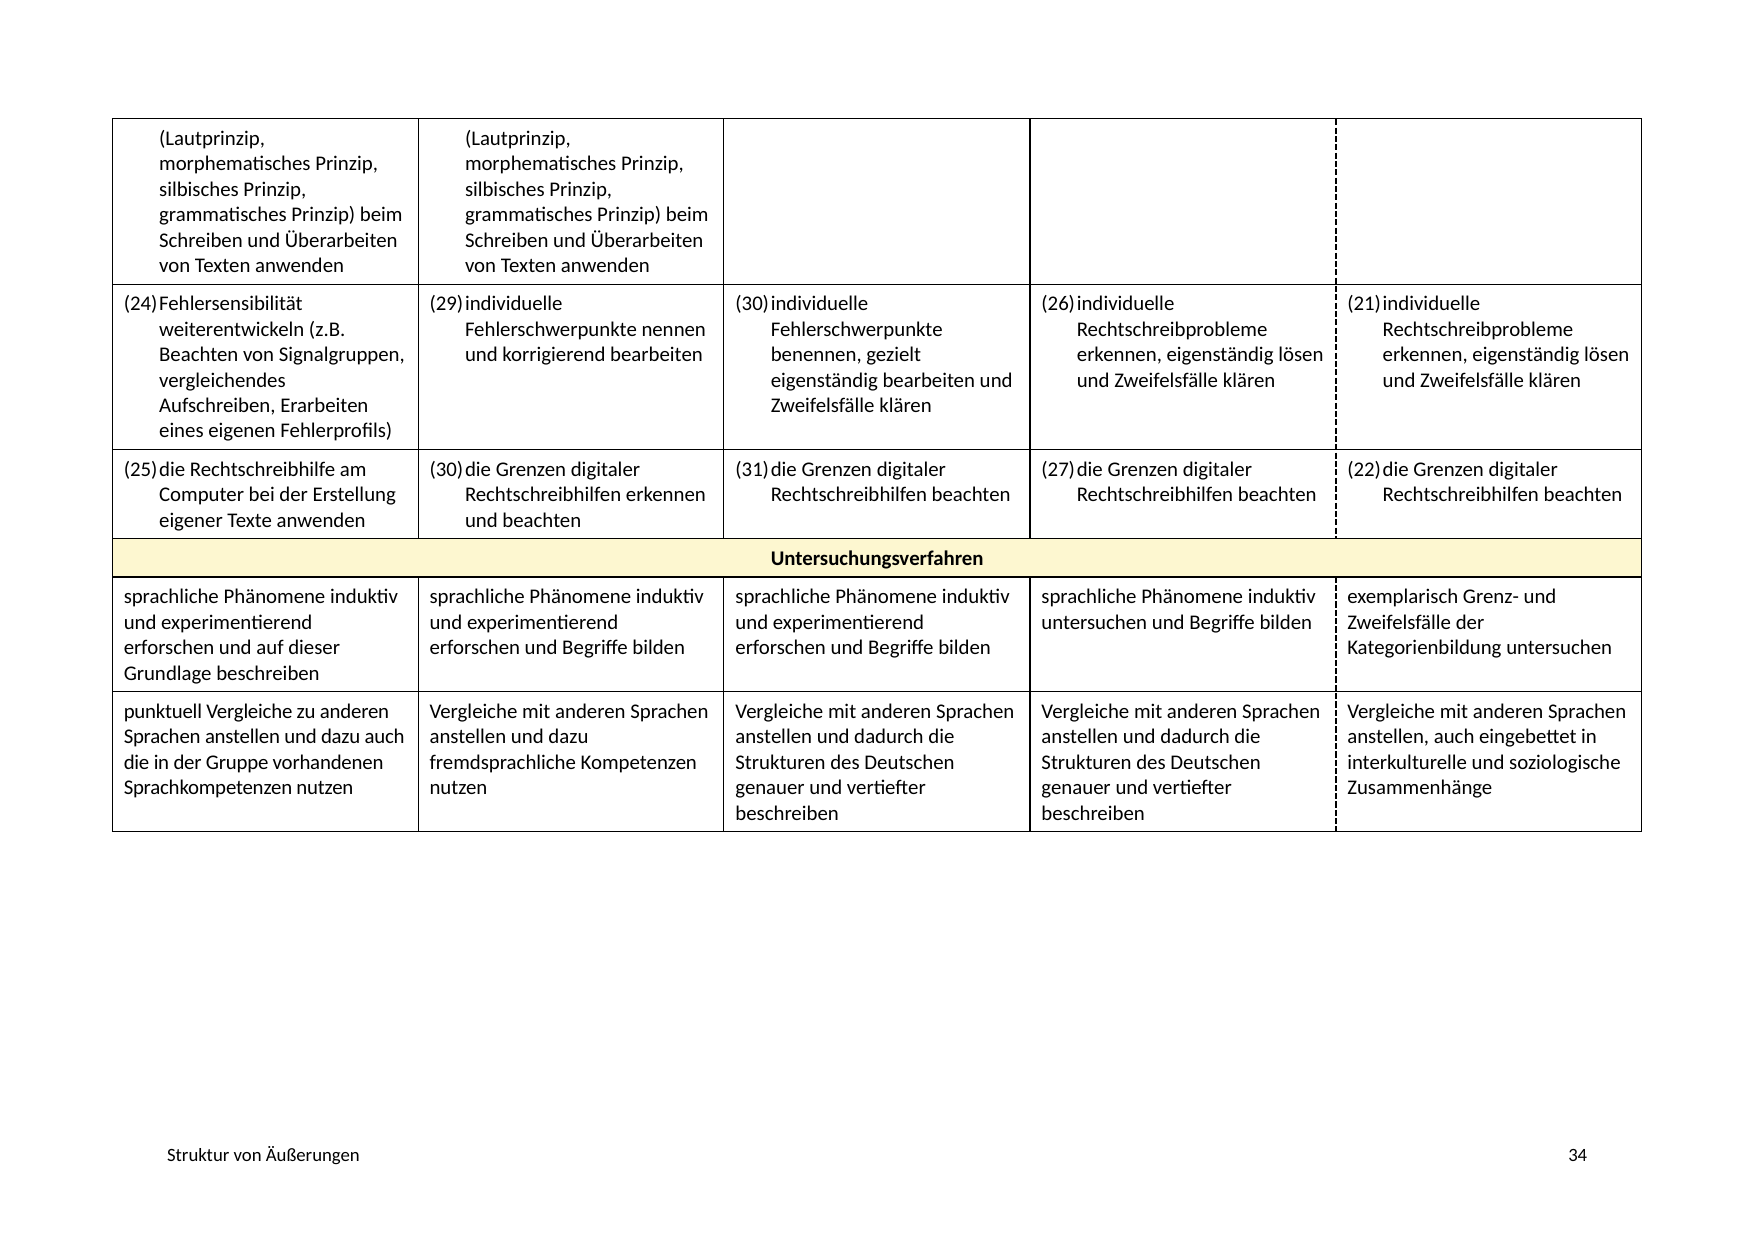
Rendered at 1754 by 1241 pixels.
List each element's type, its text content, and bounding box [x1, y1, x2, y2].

table_cell exemplarisch Grenz- und Zweifelsfälle der Kategorienbildung untersuchen [1336, 578, 1641, 691]
table_cell individuelle Fehlerschwerpunkte benennen, gezielt eigenständig bearbeiten und Zweifelsfälle klären [724, 285, 1029, 449]
table_cell Vergleiche mit anderen Sprachen anstellen und dazu fremdsprachliche Kompetenzen nutzen [419, 692, 723, 831]
table_cell individuelle Rechtschreibprobleme erkennen, eigenständig lösen und Zweifelsfälle klären [1031, 285, 1336, 449]
table_cell sprachliche Phänomene induktiv untersuchen und Begriffe bilden [1031, 578, 1336, 691]
table_cell individuelle Fehlerschwerpunkte nennen und korrigierend bearbeiten [419, 285, 723, 449]
table_cell sprachliche Phänomene induktiv und experimentierend erforschen und Begriffe bilden [419, 578, 723, 691]
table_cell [419, 119, 723, 283]
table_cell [113, 119, 418, 283]
table_cell Fehlersensibilität weiterentwickeln (z.B. Beachten von Signalgruppen, vergleichendes Aufschreiben, Erarbeiten eines eigenen Fehlerprofils) [113, 285, 418, 449]
table_cell individuelle Rechtschreibprobleme erkennen, eigenständig lösen und Zweifelsfälle klären [1336, 285, 1641, 449]
table_cell sprachliche Phänomene induktiv und experimentierend erforschen und Begriffe bilden [724, 578, 1029, 691]
table_cell Vergleiche mit anderen Sprachen anstellen und dadurch die Strukturen des Deutschen genauer und vertiefter beschreiben [724, 692, 1029, 831]
table_cell sprachliche Phänomene induktiv und experimentierend erforschen und auf dieser Grundlage beschreiben [113, 578, 418, 691]
table_cell Vergleiche mit anderen Sprachen anstellen und dadurch die Strukturen des Deutschen genauer und vertiefter beschreiben [1031, 692, 1336, 831]
table_cell die Rechtschreibhilfe am Computer bei der Erstellung eigener Texte anwenden [113, 450, 418, 538]
table_cell Vergleiche mit anderen Sprachen anstellen, auch eingebettet in interkulturelle und soziologische Zusammenhänge [1336, 692, 1641, 831]
table_cell die Grenzen digitaler Rechtschreibhilfen beachten [1336, 450, 1641, 538]
table_cell die Grenzen digitaler Rechtschreibhilfen beachten [1031, 450, 1336, 538]
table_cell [1336, 119, 1641, 283]
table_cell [724, 119, 1029, 283]
table_cell Untersuchungsverfahren [113, 539, 1641, 576]
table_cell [1031, 119, 1336, 283]
table_cell die Grenzen digitaler Rechtschreibhilfen erkennen und beachten [419, 450, 723, 538]
table_cell punktuell Vergleiche zu anderen Sprachen anstellen und dazu auch die in der Gruppe vorhandenen Sprachkompetenzen nutzen [113, 692, 418, 831]
table_cell die Grenzen digitaler Rechtschreibhilfen beachten [724, 450, 1029, 538]
